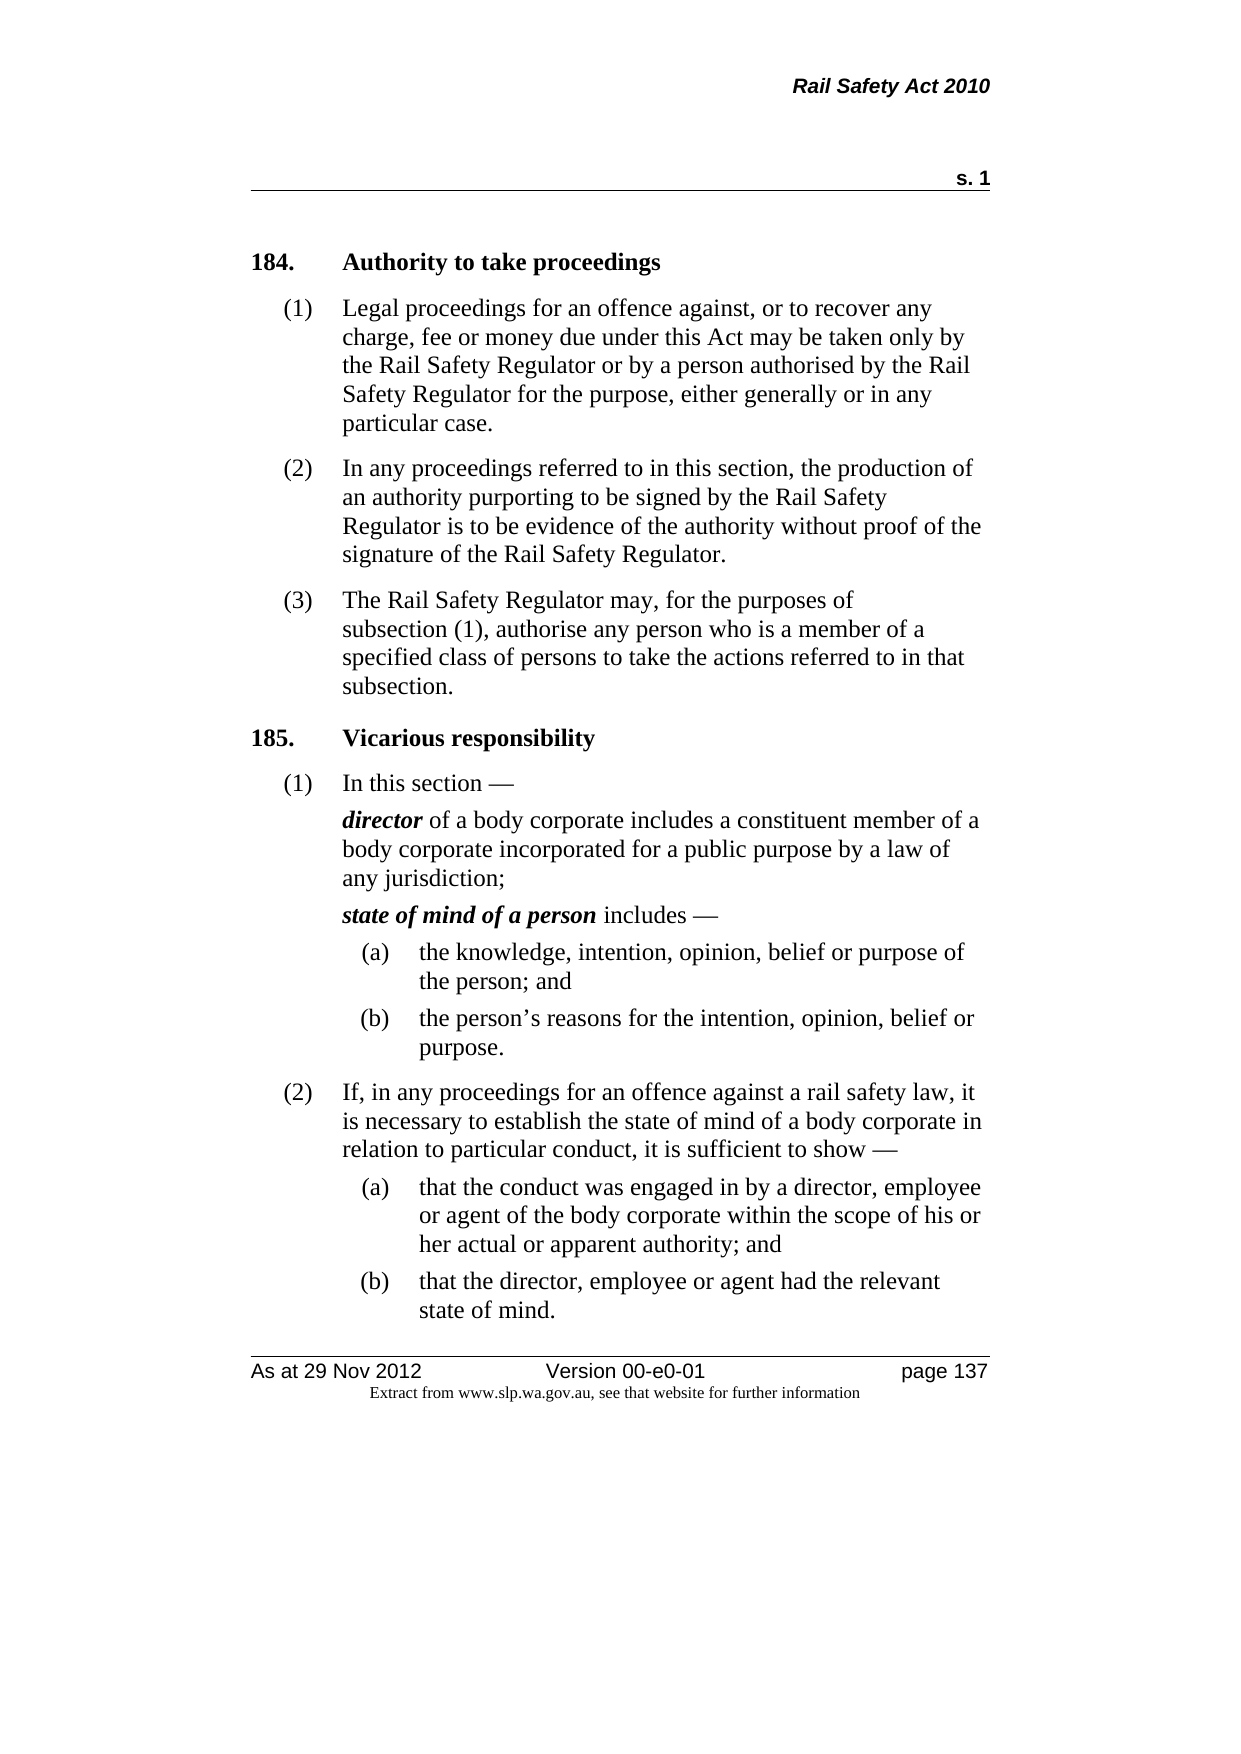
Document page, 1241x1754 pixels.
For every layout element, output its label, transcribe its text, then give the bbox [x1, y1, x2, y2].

subtitle 185. Vicarious responsibility [251, 723, 990, 752]
text director of a body corporate includes a constituent member of a body corporate incorporated for a public purpose by a law of any jurisdiction; [251, 805, 990, 892]
text (1) Legal proceedings for an offence against, or to recover any charge, fee or money due under this Act may be taken only by the Rail Safety Regulator or by a person authorised by the Rail Safety Regulator for the purpose, either generally or in any particular case. [251, 293, 990, 437]
text (2) In any proceedings referred to in this section, the production of an authority purporting to be signed by the Rail Safety Regulator is to be evidence of the authority without proof of the signature of the Rail Safety Regulator. [251, 453, 990, 568]
text (2) If, in any proceedings for an offence against a rail safety law, it is necessary to establish the state of mind of a body corporate in relation to particular conduct, it is sufficient to show — [251, 1077, 990, 1163]
text (b) that the director, employee or agent had the relevant state of mind. [251, 1266, 990, 1324]
text (1) In this section — [251, 768, 990, 797]
subtitle 184. Authority to take proceedings [251, 247, 990, 276]
text (a) that the conduct was engaged in by a director, employee or agent of the body corporate within the scope of his or her actual or apparent authority; and [251, 1172, 990, 1258]
text state of mind of a person includes — [251, 900, 990, 929]
text (3) The Rail Safety Regulator may, for the purposes of subsection (1), authorise any person who is a member of a specified class of persons to take the actions referred to in that subsection. [251, 585, 990, 700]
text (b) the person’s reasons for the intention, opinion, belief or purpose. [251, 1003, 990, 1060]
text (a) the knowledge, intention, opinion, belief or purpose of the person; and [251, 937, 990, 994]
